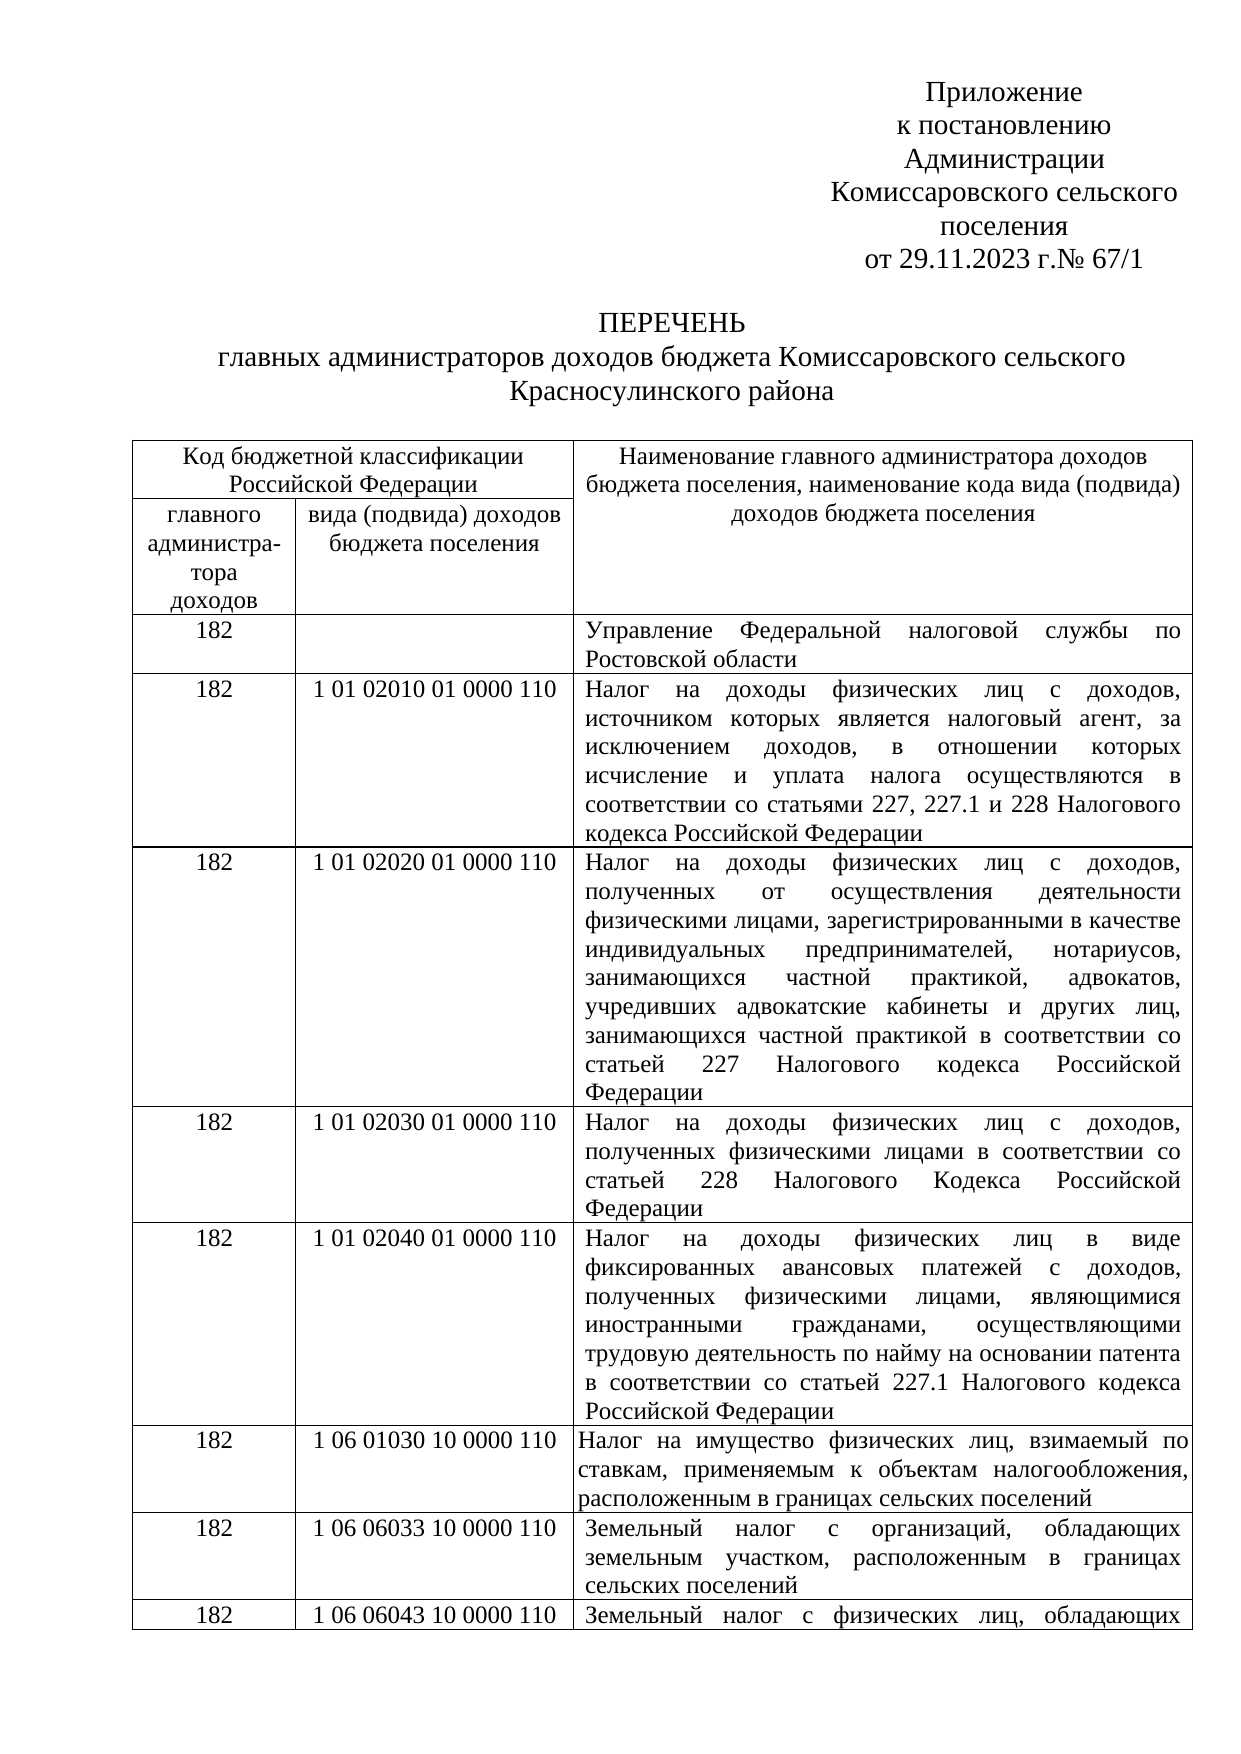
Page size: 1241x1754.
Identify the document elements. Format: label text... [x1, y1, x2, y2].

table_cell 182 [133, 1513, 295, 1599]
table_cell 182 [133, 1223, 295, 1424]
table_cell 1 01 02040 01 0000 110 [296, 1223, 573, 1424]
table_cell Налог на имущество физических лиц, взимаемый по ставкам, применяемым к объектам налогообложения, расположенным в границах сельских поселений [574, 1426, 1192, 1512]
table_cell главного администра-тора доходов [133, 499, 295, 614]
text Приложение [827, 74, 1181, 107]
text ПЕРЕЧЕНЬ [162, 306, 1181, 339]
text от 29.11.2023 г.№ 67/1 [827, 242, 1181, 275]
table_cell Налог на доходы физических лиц с доходов, полученных от осуществления деятельности физическими лицами, зарегистрированными в качестве индивидуальных предпринимателей, нотариусов, занимающихся частной практикой, адвокатов, учредивших адвокатские кабинеты и других лиц, занимающихся частной практикой в соответствии со статьей 227 Налогового кодекса Российской Федерации [574, 848, 1192, 1106]
table_header Наименование главного администратора доходов бюджета поселения, наименование кода вида (подвида) доходов бюджета поселения [574, 441, 1192, 614]
table_cell 182 [133, 1426, 295, 1512]
text к постановлению [827, 107, 1181, 141]
table_cell 1 01 02020 01 0000 110 [296, 848, 573, 1106]
table_cell вида (подвида) доходов бюджета поселения [296, 499, 573, 614]
table_cell 182 [133, 1107, 295, 1222]
table_cell 1 06 01030 10 0000 110 [296, 1426, 573, 1512]
table_cell 182 [133, 674, 295, 846]
text Администрации [827, 141, 1181, 174]
table_cell Налог на доходы физических лиц в виде фиксированных авансовых платежей с доходов, полученных физическими лицами, являющимися иностранными гражданами, осуществляющими трудовую деятельность по найму на основании патента в соответствии со статьей 227.1 Налогового кодекса Российской Федерации [574, 1223, 1192, 1424]
table_cell 182 [133, 848, 295, 1106]
table_cell Налог на доходы физических лиц с доходов, полученных физическими лицами в соответствии со статьей 228 Налогового Кодекса Российской Федерации [574, 1107, 1192, 1222]
table_cell 182 [133, 615, 295, 673]
table_cell Налог на доходы физических лиц с доходов, источником которых является налоговый агент, за исключением доходов, в отношении которых исчисление и уплата налога осуществляются в соответствии со статьями 227, 227.1 и 228 Налогового кодекса Российской Федерации [574, 674, 1192, 846]
text Комиссаровского сельского поселения [827, 174, 1181, 242]
table_cell 1 01 02030 01 0000 110 [296, 1107, 573, 1222]
table_cell 182 [133, 1600, 295, 1629]
text главных администраторов доходов бюджета Комиссаровского сельского Красносулинского района [162, 339, 1181, 406]
table_cell [296, 615, 573, 673]
table_cell Земельный налог с организаций, обладающих земельным участком, расположенным в границах сельских поселений [574, 1513, 1192, 1599]
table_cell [296, 1600, 573, 1629]
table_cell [574, 1600, 1192, 1629]
table_header Код бюджетной классификации Российской Федерации [133, 441, 573, 498]
table_cell Управление Федеральной налоговой службы по Ростовской области [574, 615, 1192, 673]
table_cell 1 01 02010 01 0000 110 [296, 674, 573, 846]
table_cell 1 06 06033 10 0000 110 [296, 1513, 573, 1599]
